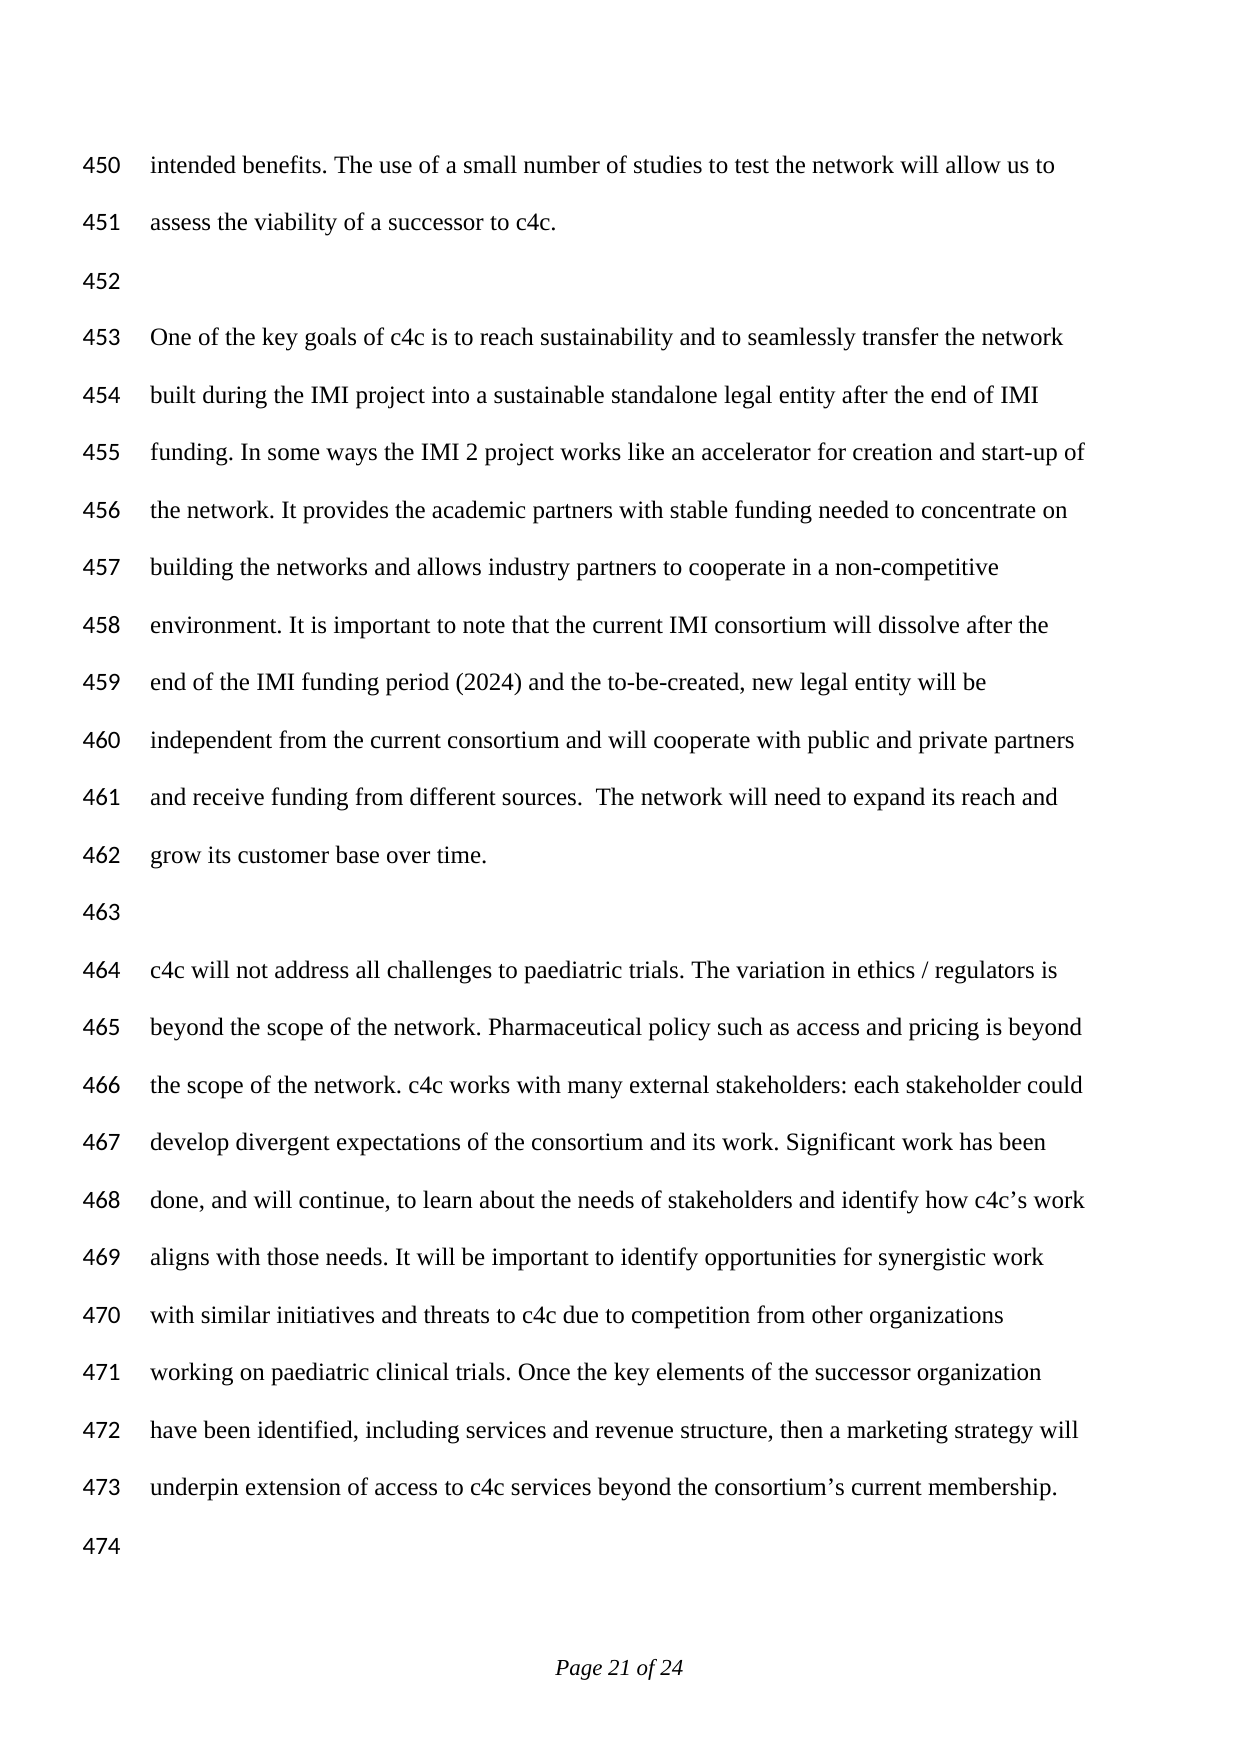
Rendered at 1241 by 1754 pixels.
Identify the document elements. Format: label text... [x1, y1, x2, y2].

text c4c will not address all challenges to paediatric trials. The variation in ethics / regulators is beyond the scope of the network. Pharmaceutical policy such as access and pricing is beyond the scope of the network. c4c works with many external stakeholders: each stakeholder could develop divergent expectations of the consortium and its work. Significant work has been done, and will continue, to learn about the needs of stakeholders and identify how c4c’s work aligns with those needs. It will be important to identify opportunities for synergistic work with similar initiatives and threats to c4c due to competition from other organizations working on paediatric clinical trials. Once the key elements of the successor organization have been identified, including services and revenue structure, then a marketing strategy will underpin extension of access to c4c services beyond the consortium’s current membership. [150, 955, 1090, 1501]
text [150, 150, 1090, 236]
text One of the key goals of c4c is to reach sustainability and to seamlessly transfer the network built during the IMI project into a sustainable standalone legal entity after the end of IMI funding. In some ways the IMI 2 project works like an accelerator for creation and start-up of the network. It provides the academic partners with stable funding needed to concentrate on building the networks and allows industry partners to cooperate in a non-competitive environment. It is important to note that the current IMI consortium will dissolve after the end of the IMI funding period (2024) and the to-be-created, new legal entity will be independent from the current consortium and will cooperate with public and private partners and receive funding from different sources. The network will need to expand its reach and grow its customer base over time. [150, 322, 1090, 869]
